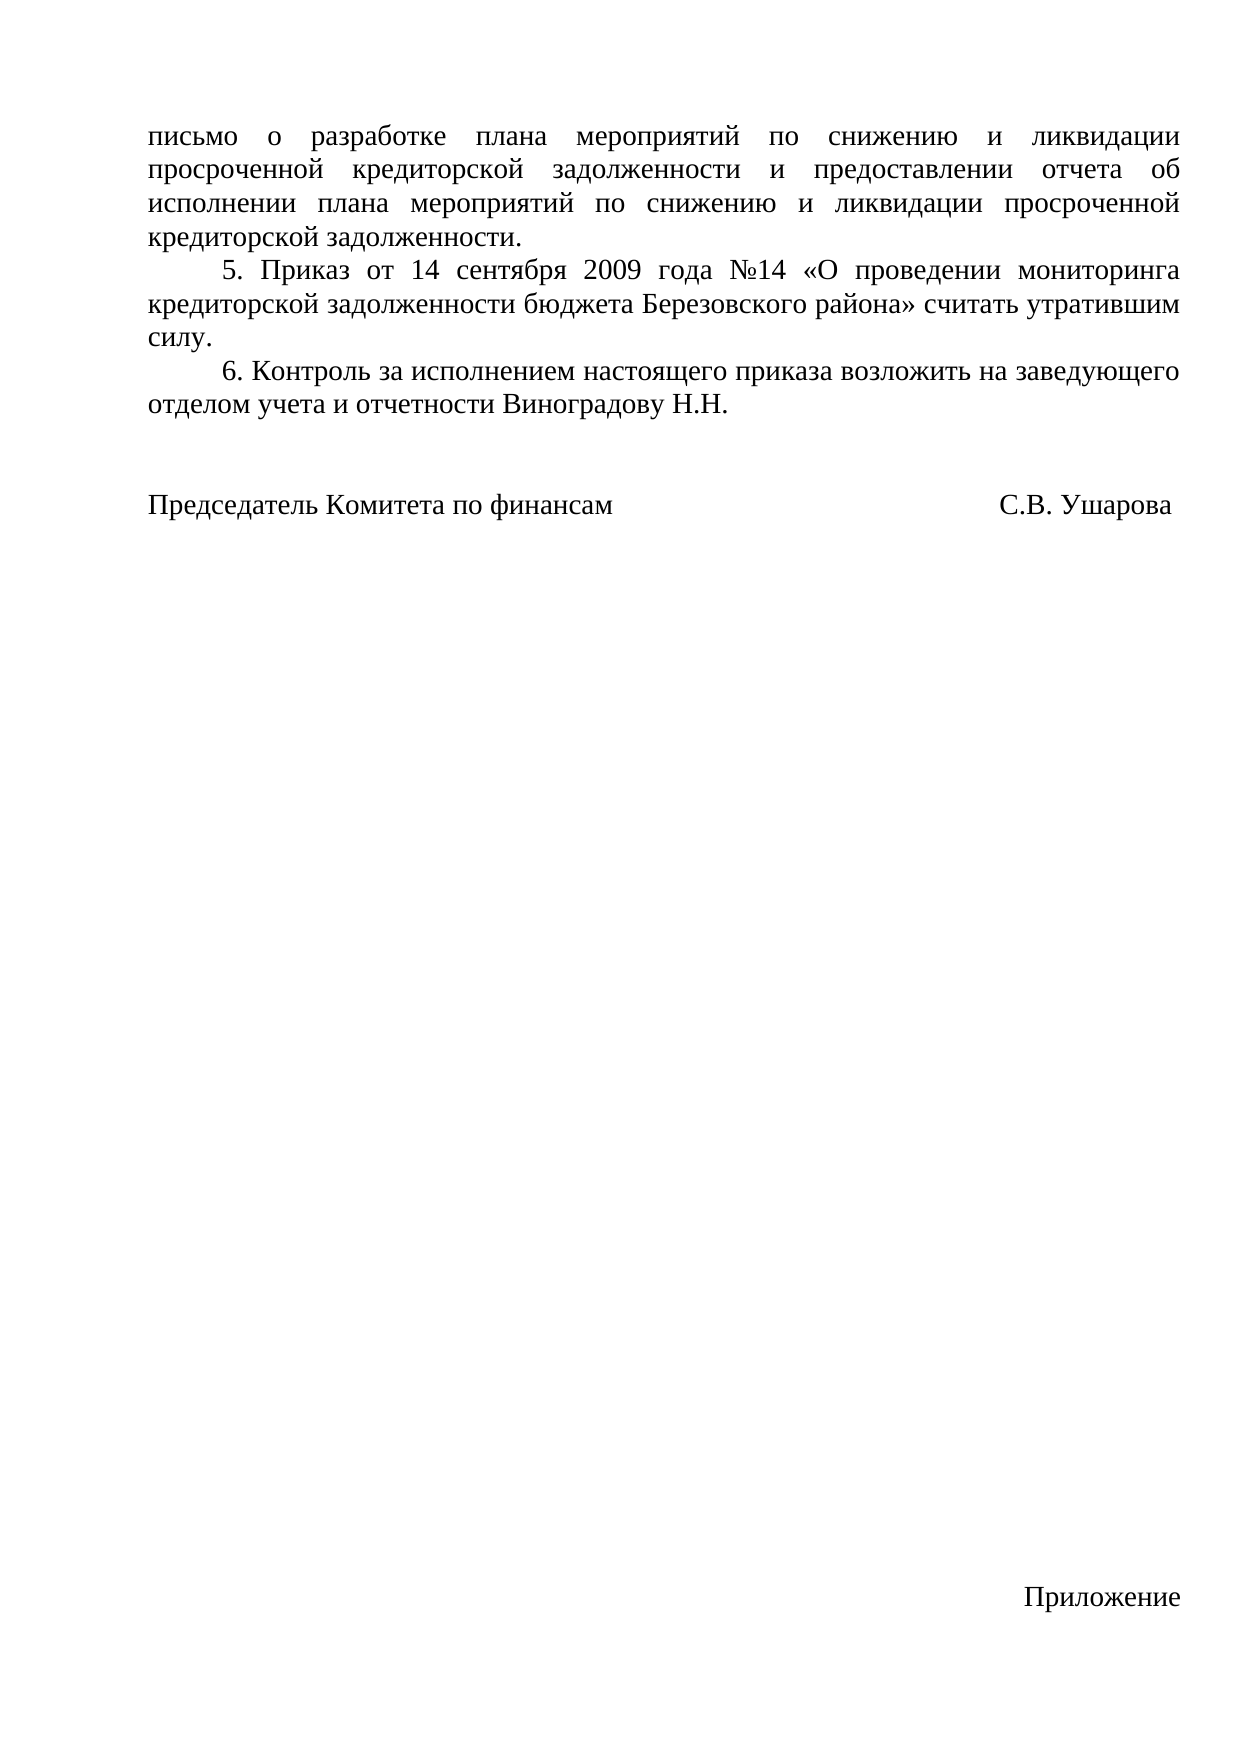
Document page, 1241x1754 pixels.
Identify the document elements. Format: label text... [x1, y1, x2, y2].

text Приложение [148, 1579, 1181, 1612]
text 5. Приказ от 14 сентября 2009 года №14 «О проведении мониторинга кредиторской задолженности бюджета Березовского района» считать утратившим силу. [148, 252, 1181, 353]
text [148, 118, 1181, 252]
text Председатель Комитета по финансам С.В. Ушарова [148, 487, 1181, 521]
text 6. Контроль за исполнением настоящего приказа возложить на заведующего отделом учета и отчетности Виноградову Н.Н. [148, 353, 1181, 420]
